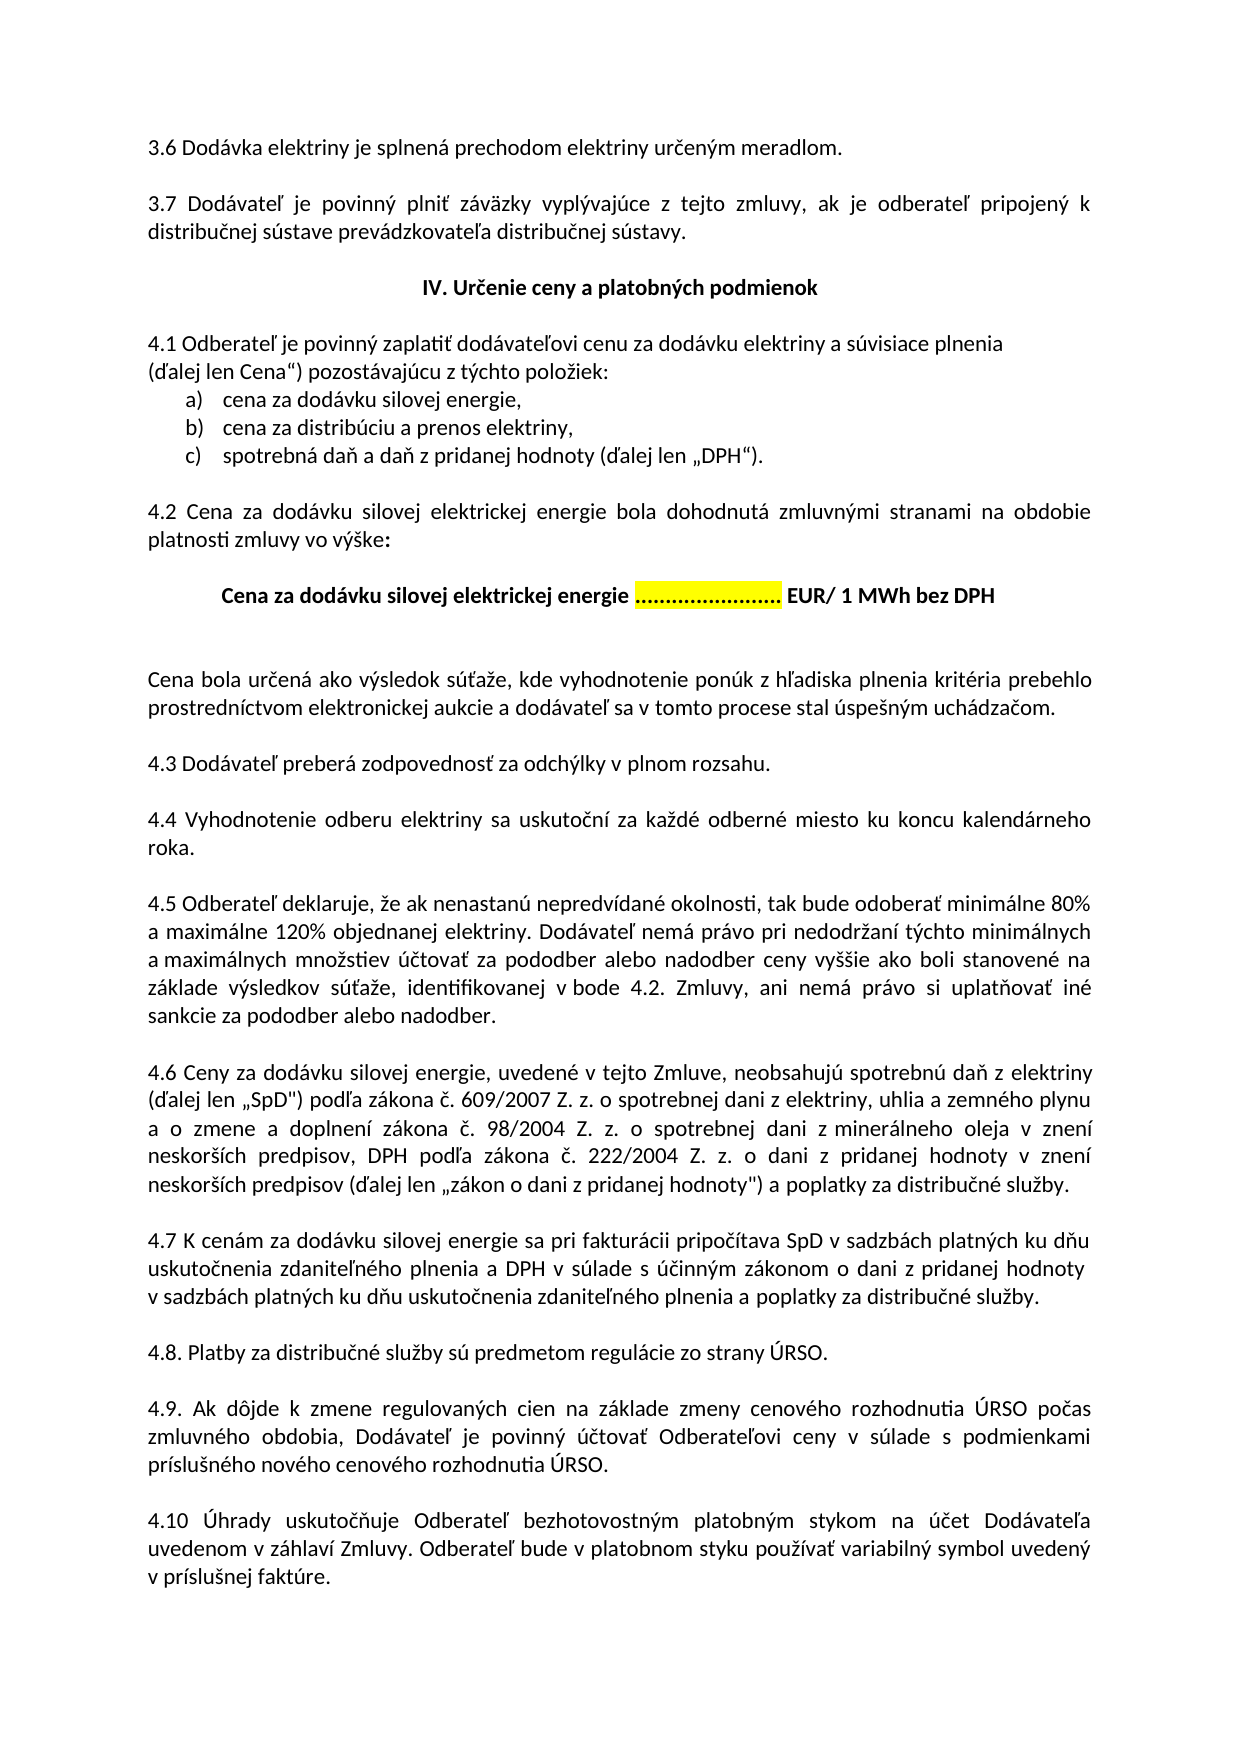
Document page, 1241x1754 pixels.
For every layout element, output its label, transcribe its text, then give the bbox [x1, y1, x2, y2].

text 4.4 Vyhodnotenie odberu elektriny sa uskutoční za každé odberné miesto ku koncu kalendárneho roka. [148, 805, 1093, 861]
text Cena za dodávku silovej elektrickej energie ........................ EUR/ 1 MWh bez DPH [782, 581, 1093, 609]
text IV. Určenie ceny a platobných podmienok [148, 273, 1093, 301]
text 3.6 Dodávka elektriny je splnená prechodom elektriny určeným meradlom. [148, 133, 1093, 161]
text 4.10 Úhrady uskutočňuje Odberateľ bezhotovostným platobným stykom na účet Dodávateľa uvedenom v záhlaví Zmluvy. Odberateľ bude v platobnom styku používať variabilný symbol uvedený v príslušnej faktúre. [148, 1506, 1093, 1590]
text 4.8. Platby za distribučné služby sú predmetom regulácie zo strany ÚRSO. [148, 1338, 1093, 1366]
text 4.3 Dodávateľ preberá zodpovednosť za odchýlky v plnom rozsahu. [148, 749, 1093, 777]
list cena za distribúciu a prenos elektriny, [185, 413, 1093, 441]
text 4.9. Ak dôjde k zmene regulovaných cien na základe zmeny cenového rozhodnutia ÚRSO počas zmluvného obdobia, Dodávateľ je povinný účtovať Odberateľovi ceny v súlade s podmienkami príslušného nového cenového rozhodnutia ÚRSO. [148, 1394, 1093, 1478]
text 4.6 Ceny za dodávku silovej energie, uvedené v tejto Zmluve, neobsahujú spotrebnú daň z elektriny (ďalej len „SpD") podľa zákona č. 609/2007 Z. z. o spotrebnej dani z elektriny, uhlia a zemného plynu a o zmene a doplnení zákona č. 98/2004 Z. z. o spotrebnej dani z minerálneho oleja v znení neskorších predpisov, DPH podľa zákona č. 222/2004 Z. z. o dani z pridanej hodnoty v znení neskorších predpisov (ďalej len „zákon o dani z pridanej hodnoty") a poplatky za distribučné služby. [148, 1058, 1093, 1198]
text Cena bola určená ako výsledok súťaže, kde vyhodnotenie ponúk z hľadiska plnenia kritéria prebehlo prostredníctvom elektronickej aukcie a dodávateľ sa v tomto procese stal úspešným uchádzačom. [148, 665, 1093, 721]
text 4.2 Cena za dodávku silovej elektrickej energie bola dohodnutá zmluvnými stranami na obdobie platnosti zmluvy vo výške: [148, 497, 1093, 553]
text 4.7 K cenám za dodávku silovej energie sa pri fakturácii pripočítava SpD v sadzbách platných ku dňu uskutočnenia zdaniteľného plnenia a DPH v súlade s účinným zákonom o dani z pridanej hodnoty v sadzbách platných ku dňu uskutočnenia zdaniteľného plnenia a poplatky za distribučné služby. [148, 1226, 1093, 1310]
list cena za dodávku silovej energie, [185, 385, 1093, 413]
text 3.7 Dodávateľ je povinný plniť záväzky vyplývajúce z tejto zmluvy, ak je odberateľ pripojený k distribučnej sústave prevádzkovateľa distribučnej sústavy. [148, 189, 1093, 245]
list spotrebná daň a daň z pridanej hodnoty (ďalej len „DPH“). [185, 441, 1093, 469]
text 4.1 Odberateľ je povinný zaplatiť dodávateľovi cenu za dodávku elektriny a súvisiace plnenia [148, 329, 1093, 357]
text 4.5 Odberateľ deklaruje, že ak nenastanú nepredvídané okolnosti, tak bude odoberať minimálne 80% a maximálne 120% objednanej elektriny. Dodávateľ nemá právo pri nedodržaní týchto minimálnych a maximálnych množstiev účtovať za pododber alebo nadodber ceny vyššie ako boli stanovené na základe výsledkov súťaže, identifikovanej v bode 4.2. Zmluvy, ani nemá právo si uplatňovať iné sankcie za pododber alebo nadodber. [148, 889, 1093, 1029]
text Cena za dodávku silovej elektrickej energie ........................ EUR/ 1 MWh bez DPH [148, 581, 635, 609]
text (ďalej len Cena“) pozostávajúcu z týchto položiek: [148, 357, 1093, 385]
